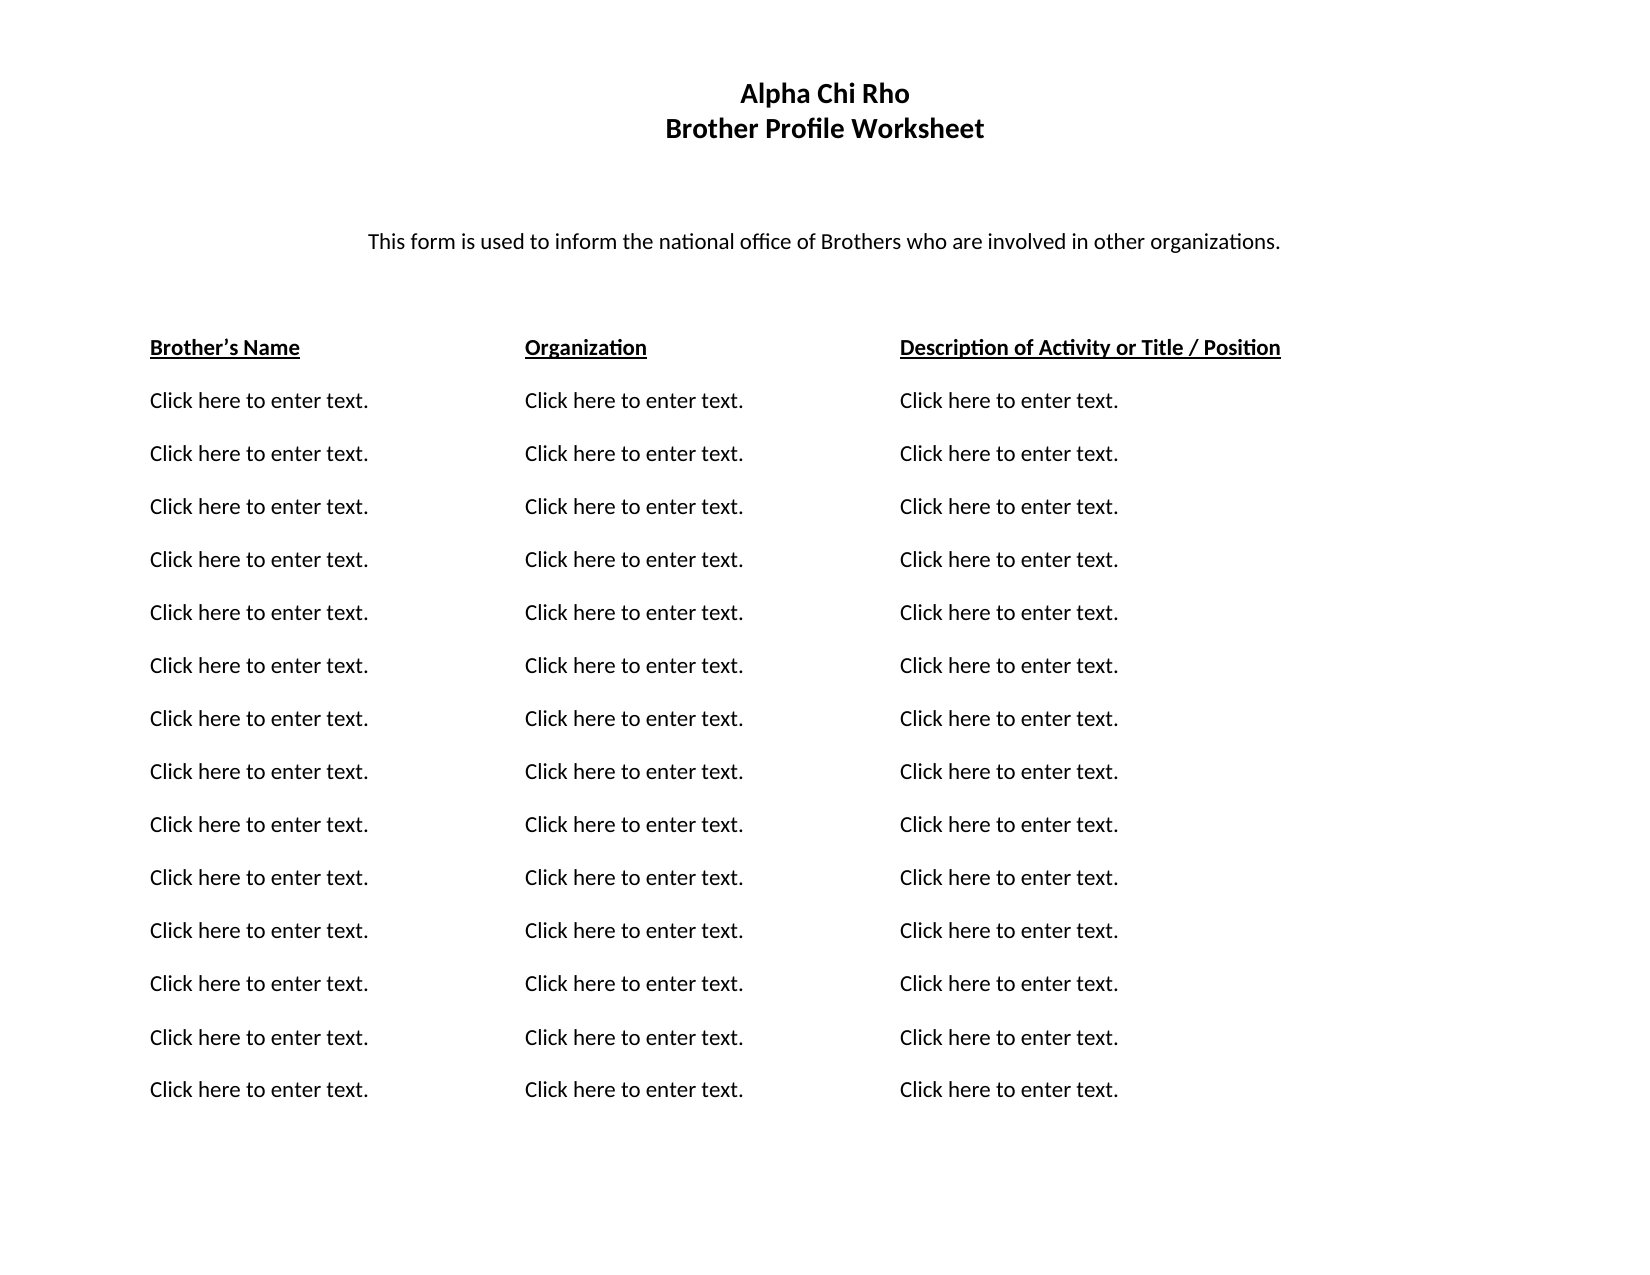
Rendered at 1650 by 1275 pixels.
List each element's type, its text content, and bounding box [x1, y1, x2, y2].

text Brother’s Name Organization Description of Activity or Title / Position [150, 333, 1500, 361]
text This form is used to inform the national office of Brothers who are involved in other organizations. [150, 227, 1500, 255]
